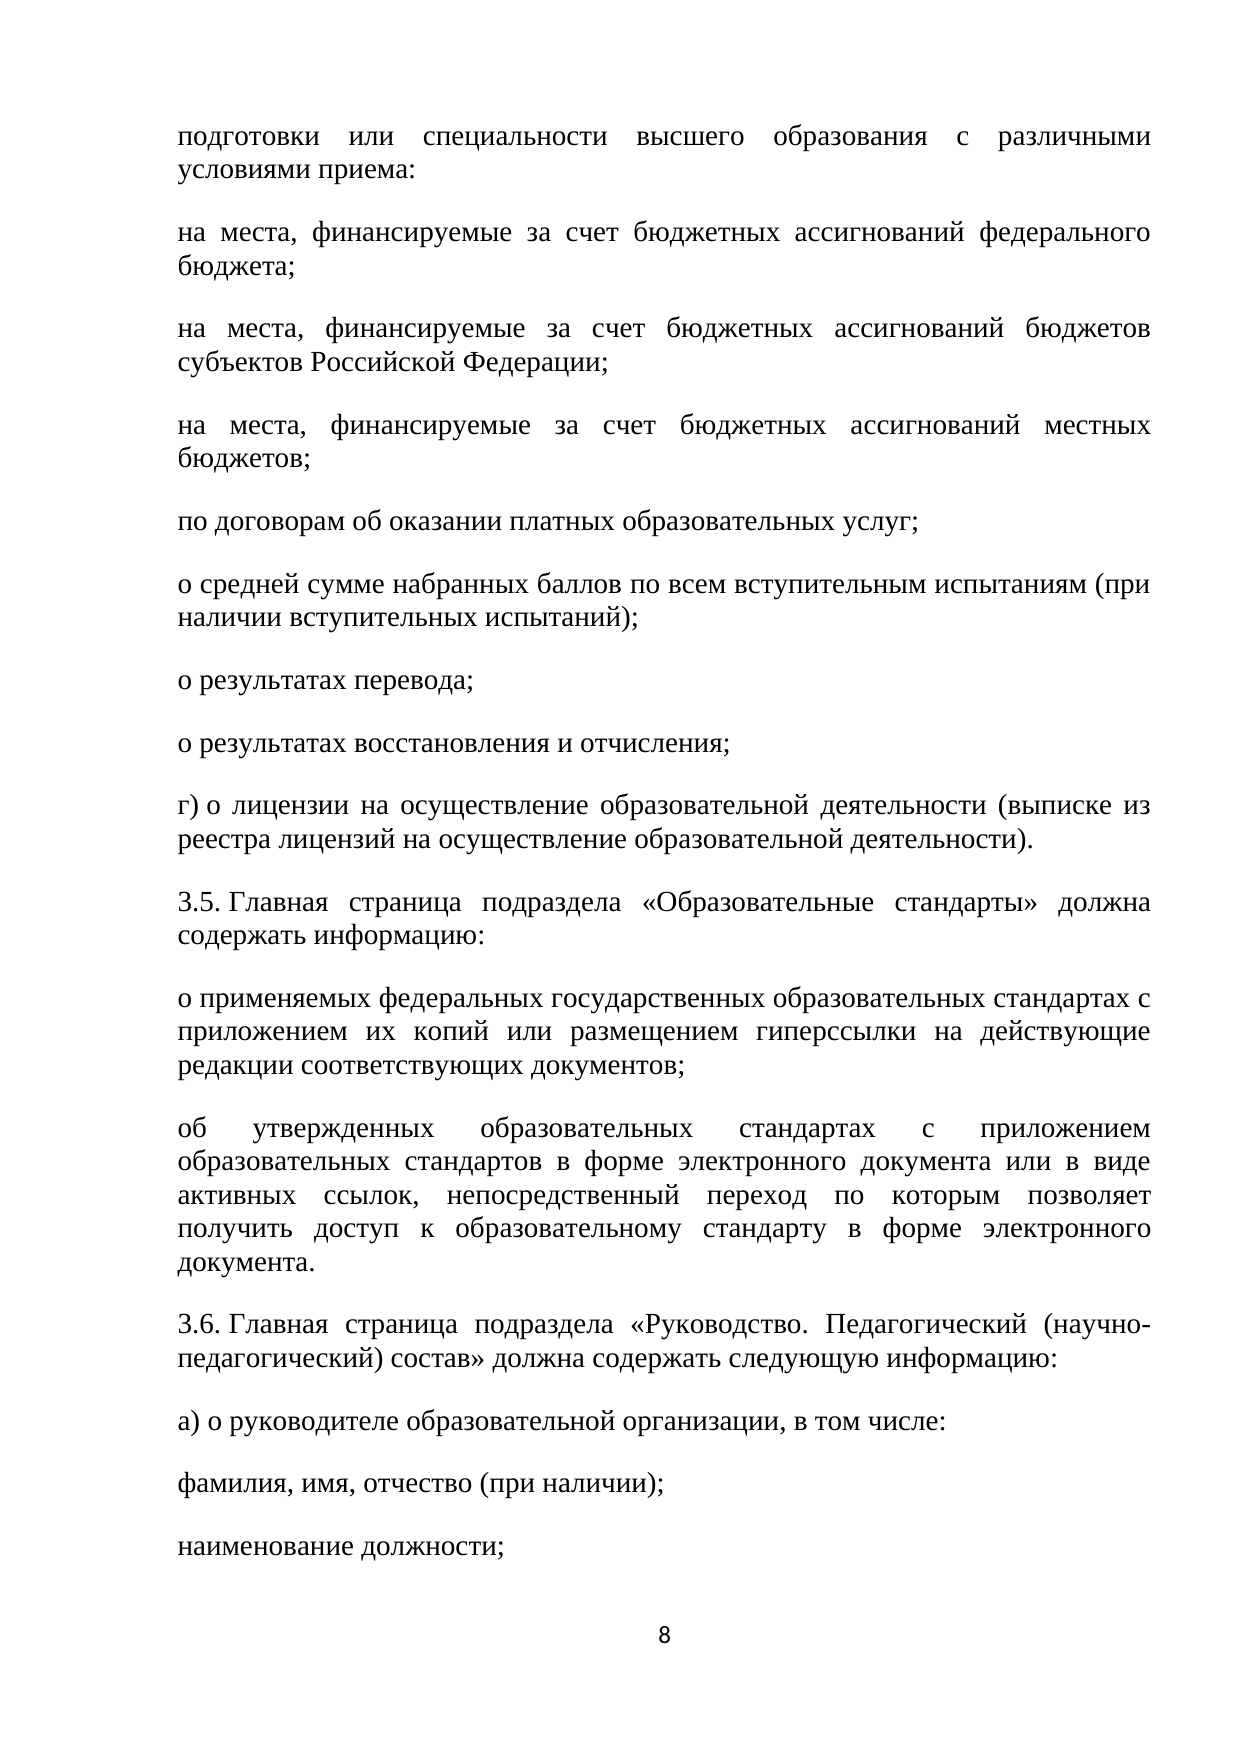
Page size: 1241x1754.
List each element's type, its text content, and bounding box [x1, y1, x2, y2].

text о результатах перевода; [177, 662, 1152, 696]
text фамилия, имя, отчество (при наличии); [177, 1466, 1152, 1499]
text на места, финансируемые за счет бюджетных ассигнований местных бюджетов; [177, 407, 1152, 474]
text 3.5. Главная страница подраздела «Образовательные стандарты» должна содержать информацию: [177, 884, 1152, 951]
text на места, финансируемые за счет бюджетных ассигнований бюджетов субъектов Российской Федерации; [177, 311, 1152, 378]
text об утвержденных образовательных стандартах с приложением образовательных стандартов в форме электронного документа или в виде активных ссылок, непосредственный переход по которым позволяет получить доступ к образовательному стандарту в форме электронного документа. [177, 1110, 1152, 1277]
text по договорам об оказании платных образовательных услуг; [177, 503, 1152, 537]
text г) о лицензии на осуществление образовательной деятельности (выписке из реестра лицензий на осуществление образовательной деятельности). [177, 787, 1152, 854]
text о применяемых федеральных государственных образовательных стандартах с приложением их копий или размещением гиперссылки на действующие редакции соответствующих документов; [177, 980, 1152, 1081]
text а) о руководителе образовательной организации, в том числе: [177, 1403, 1152, 1436]
text о средней сумме набранных баллов по всем вступительным испытаниям (при наличии вступительных испытаний); [177, 566, 1152, 633]
text наименование должности; [177, 1528, 1152, 1562]
text на места, финансируемые за счет бюджетных ассигнований федерального бюджета; [177, 214, 1152, 281]
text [177, 118, 1152, 185]
text о результатах восстановления и отчисления; [177, 725, 1152, 758]
text 3.6. Главная страница подраздела «Руководство. Педагогический (научно-педагогический) состав» должна содержать следующую информацию: [177, 1307, 1152, 1374]
